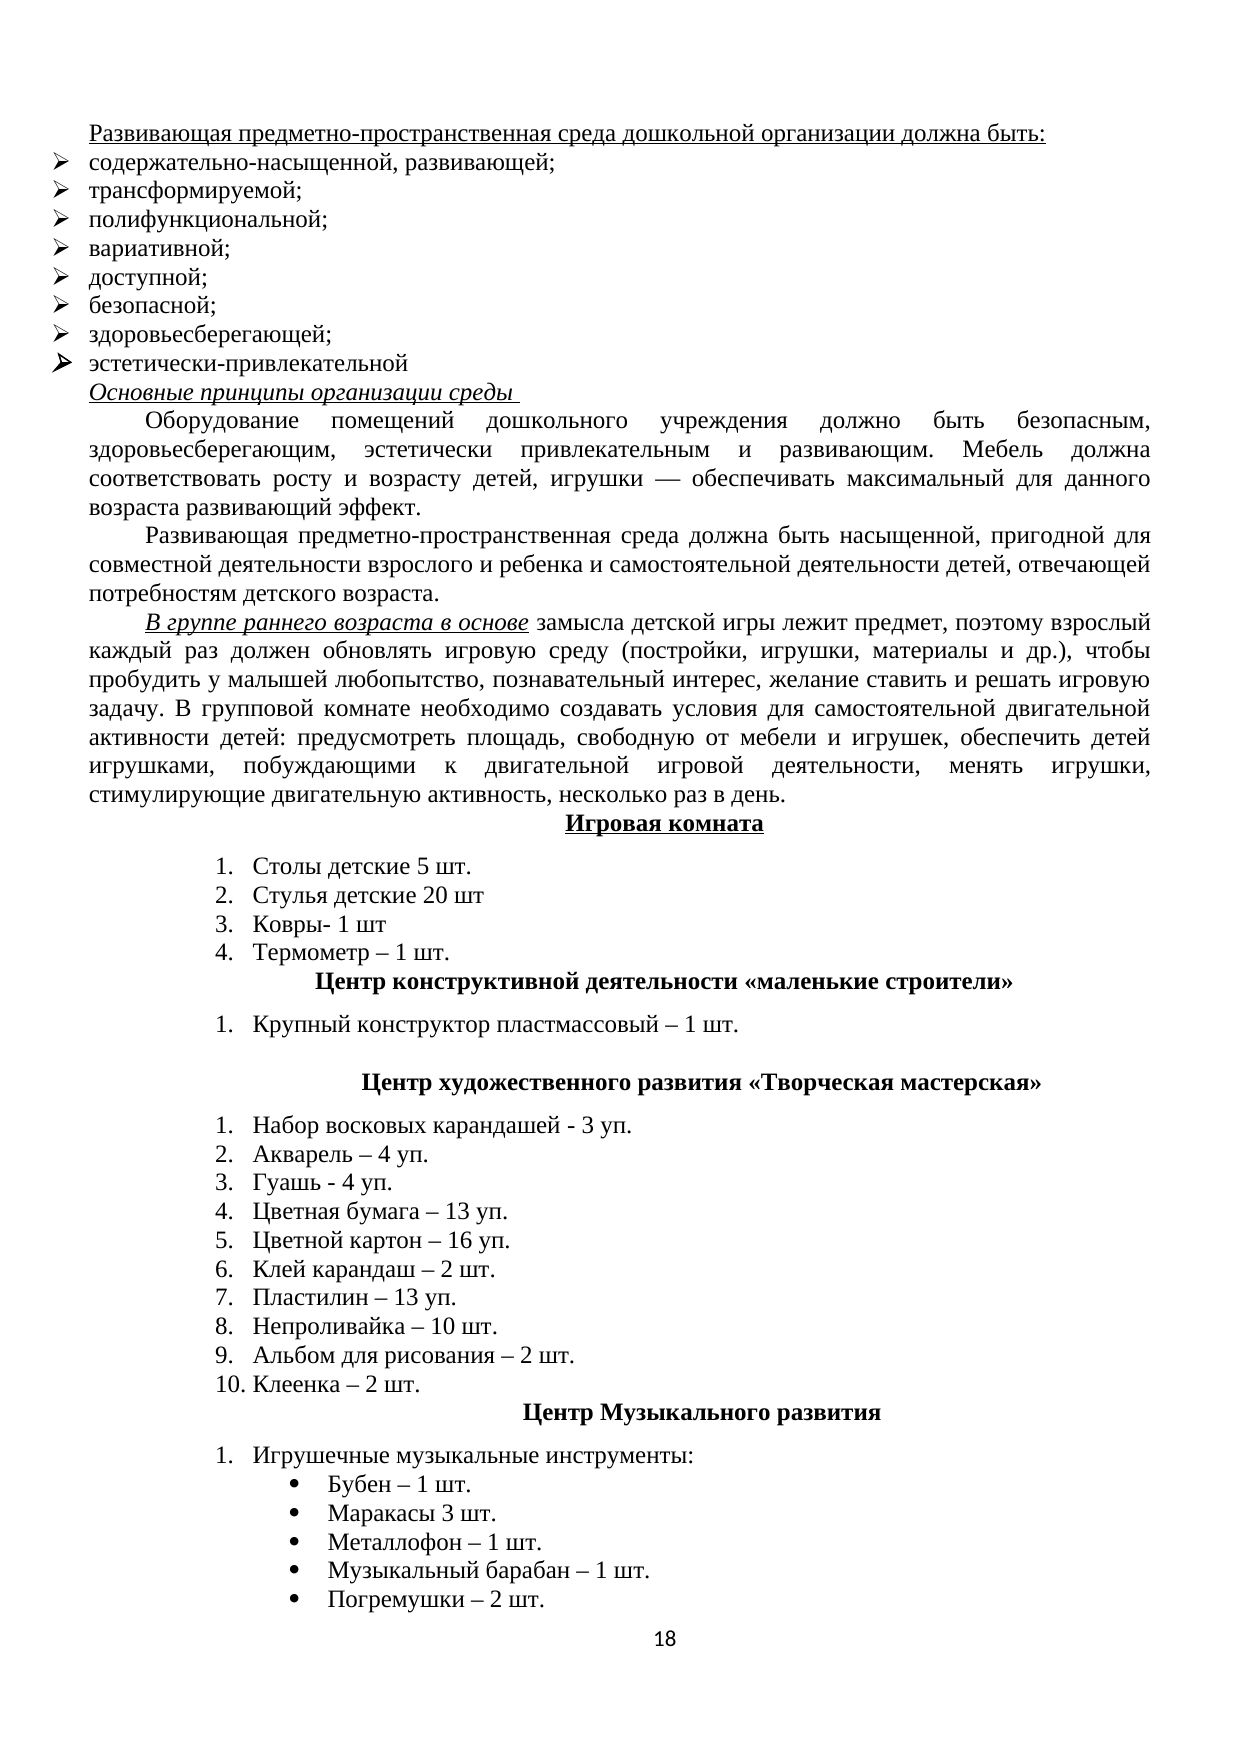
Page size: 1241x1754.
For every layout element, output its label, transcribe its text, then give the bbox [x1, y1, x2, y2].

list полифункциональной; [51, 204, 1152, 233]
list Акварель – 4 уп. [215, 1139, 1152, 1167]
list здоровьесберегающей; [51, 319, 1152, 348]
list Гуашь - 4 уп. [215, 1167, 1152, 1196]
list Альбом для рисования – 2 шт. [215, 1340, 1152, 1369]
list Непроливайка – 10 шт. [215, 1311, 1152, 1340]
text Развивающая предметно-пространственная среда дошкольной организации должна быть: [88, 118, 1152, 147]
list Клей карандаш – 2 шт. [215, 1254, 1152, 1282]
list содержательно-насыщенной, развивающей; [51, 147, 1152, 176]
text Игровая комната [177, 808, 1152, 837]
list Цветной картон – 16 уп. [215, 1225, 1152, 1254]
text Основные принципы организации среды [88, 377, 1152, 406]
list Маракасы 3 шт. [290, 1498, 1152, 1527]
text Оборудование помещений дошкольного учреждения должно быть безопасным, здоровьесберегающим, эстетически привлекательным и развивающим. Мебель должна соответствовать росту и возрасту детей, игрушки — обеспечивать максимальный для данного возраста развивающий эффект. [88, 406, 1152, 521]
list эстетически-привлекательной [51, 348, 1152, 377]
list Ковры- 1 шт [215, 909, 1152, 937]
text Центр Музыкального развития [252, 1397, 1152, 1426]
list Набор восковых карандашей - 3 уп. [215, 1110, 1152, 1139]
list безопасной; [51, 291, 1152, 319]
text Центр художественного развития «Творческая мастерская» [252, 1067, 1152, 1096]
list Погремушки – 2 шт. [290, 1584, 1152, 1613]
list доступной; [51, 262, 1152, 291]
text Развивающая предметно-пространственная среда должна быть насыщенной, пригодной для совместной деятельности взрослого и ребенка и самостоятельной деятельности детей, отвечающей потребностям детского возраста. [88, 521, 1152, 607]
list Игрушечные музыкальные инструменты: [215, 1441, 1152, 1469]
list вариативной; [51, 233, 1152, 262]
list трансформируемой; [51, 176, 1152, 204]
text Центр конструктивной деятельности «маленькие строители» [177, 966, 1152, 995]
list Музыкальный барабан – 1 шт. [290, 1556, 1152, 1584]
text В группе раннего возраста в основе замысла детской игры лежит предмет, поэтому взрослый каждый раз должен обновлять игровую среду (постройки, игрушки, материалы и др.), чтобы пробудить у малышей любопытство, познавательный интерес, желание ставить и решать игровую задачу. В групповой комнате необходимо создавать условия для самостоятельной двигательной активности детей: предусмотреть площадь, свободную от мебели и игрушек, обеспечить детей игрушками, побуждающими к двигательной игровой деятельности, менять игрушки, стимулирующие двигательную активность, несколько раз в день. [88, 607, 1152, 808]
list Термометр – 1 шт. [215, 937, 1152, 966]
list Бубен – 1 шт. [290, 1469, 1152, 1498]
list Пластилин – 13 уп. [215, 1282, 1152, 1311]
list Столы детские 5 шт. [215, 851, 1152, 880]
list Металлофон – 1 шт. [290, 1527, 1152, 1556]
list Цветная бумага – 13 уп. [215, 1196, 1152, 1225]
list Стулья детские 20 шт [215, 880, 1152, 909]
list Крупный конструктор пластмассовый – 1 шт. [215, 1009, 1152, 1038]
list Клеенка – 2 шт. [215, 1369, 1152, 1397]
